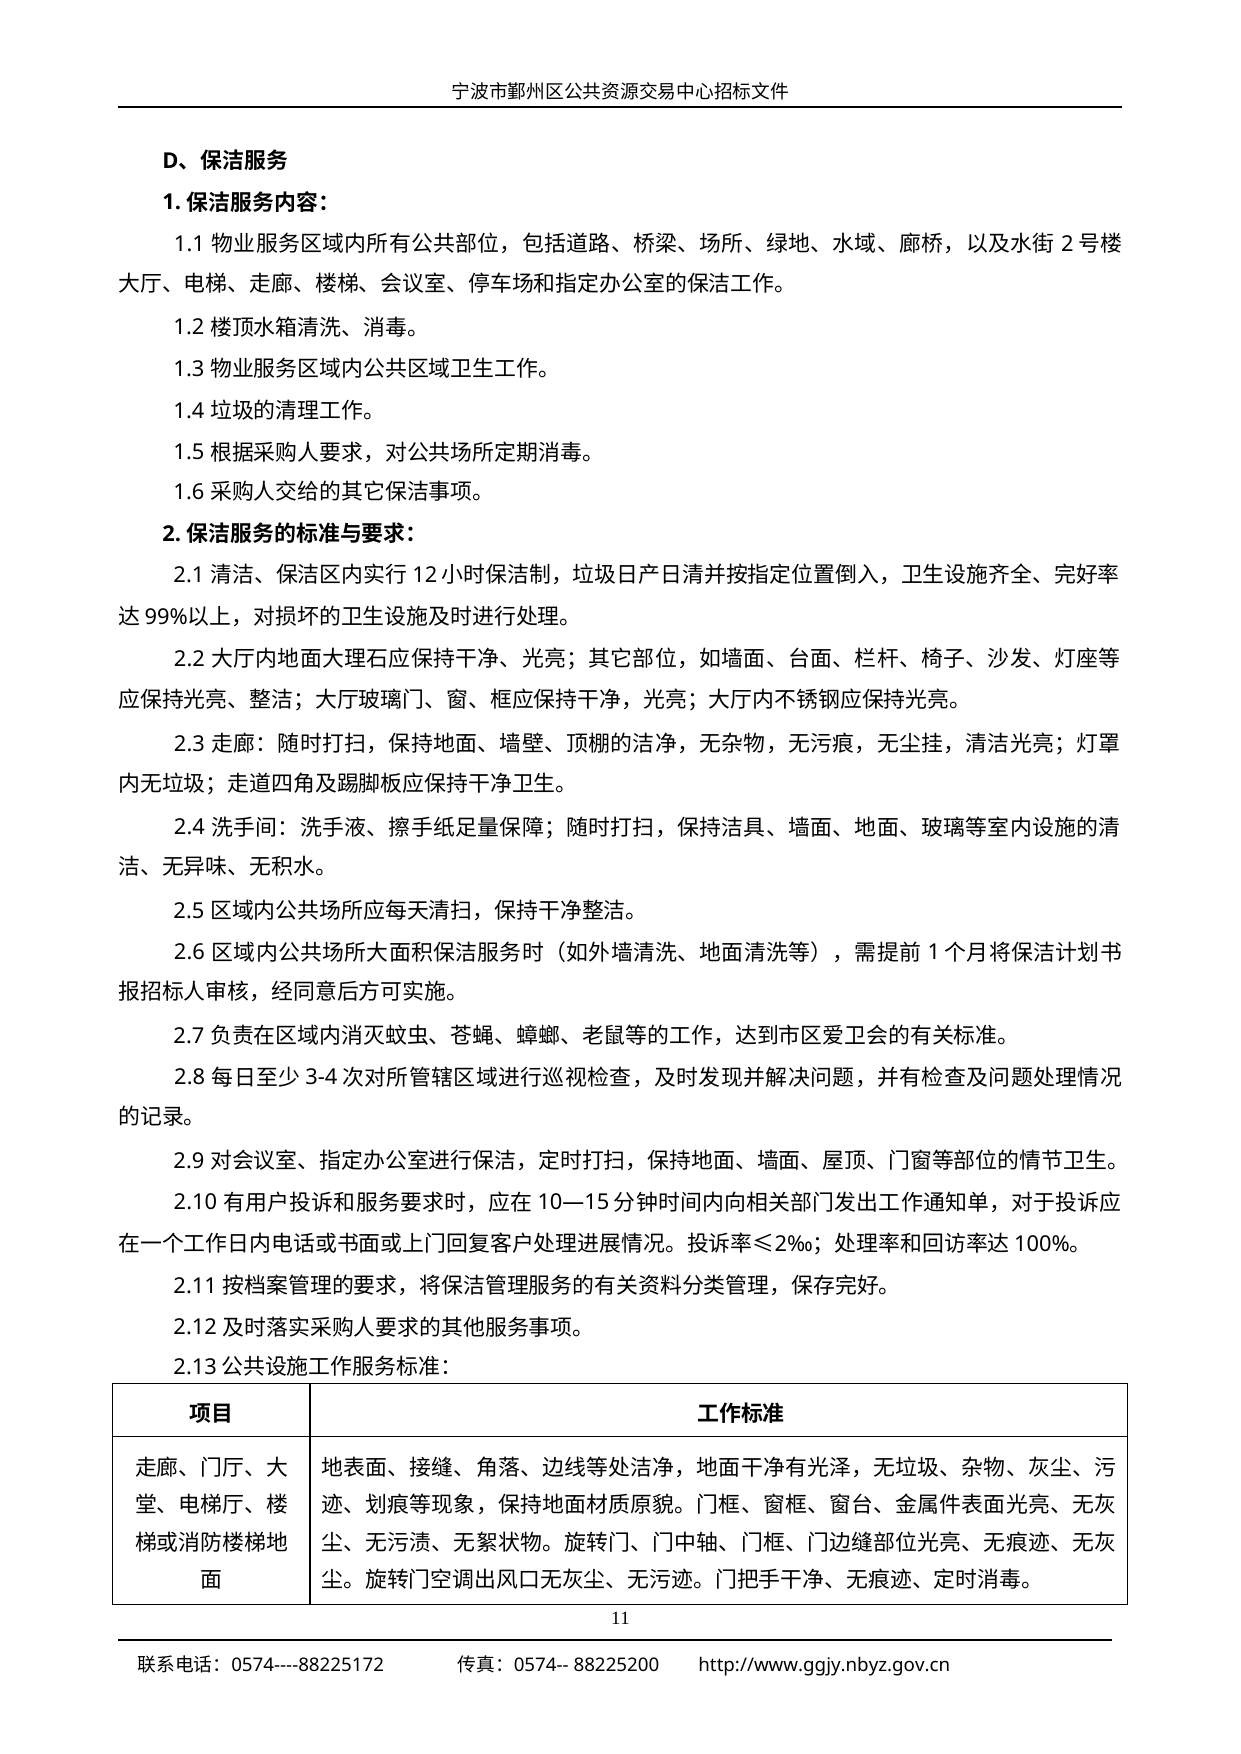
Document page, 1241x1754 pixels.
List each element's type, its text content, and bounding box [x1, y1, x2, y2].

text 1.1 物业服务区域内所有公共部位，包括道路、桥梁、场所、绿地、水域、廊桥，以及水街2号楼大厅、电梯、走廊、楼梯、会议室、停车场和指定办公室的保洁工作。 [118, 216, 1122, 299]
text 2.10 有用户投诉和服务要求时，应在10—15分钟时间内向相关部门发出工作通知单，对于投诉应在一个工作日内电话或书面或上门回复客户处理进展情况。投诉率≤2‰；处理率和回访率达100%。 [118, 1174, 1122, 1258]
text 2.3 走廊：随时打扫，保持地面、墙壁、顶棚的洁净，无杂物，无污痕，无尘挂，清洁光亮；灯罩内无垃圾；走道四角及踢脚板应保持干净卫生。 [118, 716, 1122, 799]
table_cell 地表面、接缝、角落、边线等处洁净，地面干净有光泽，无垃圾、杂物、灰尘、污迹、划痕等现象，保持地面材质原貌。门框、窗框、窗台、金属件表面光亮、无灰尘、无污渍、无絮状物。旋转门、门中轴、门框、门边缝部位光亮、无痕迹、无灰尘。旋转门空调出风口无灰尘、无污迹。门把手干净、无痕迹、定时消毒。 [311, 1437, 1127, 1604]
text 1.6 采购人交给的其它保洁事项。 [118, 466, 1122, 508]
text 2.2 大厅内地面大理石应保持干净、光亮；其它部位，如墙面、台面、栏杆、椅子、沙发、灯座等应保持光亮、整洁；大厅玻璃门、窗、框应保持干净，光亮；大厅内不锈钢应保持光亮。 [118, 633, 1122, 716]
text D、保洁服务 [118, 133, 1122, 174]
text 2.8 每日至少3-4次对所管辖区域进行巡视检查，及时发现并解决问题，并有检查及问题处理情况的记录。 [118, 1049, 1122, 1133]
table_header 项目 [113, 1384, 309, 1436]
text 2. 保洁服务的标准与要求： [118, 508, 1122, 549]
text 2.12 及时落实采购人要求的其他服务事项。 [118, 1299, 1122, 1341]
text 1.3 物业服务区域内公共区域卫生工作。 [118, 341, 1122, 383]
text 2.4 洗手间：洗手液、擦手纸足量保障；随时打扫，保持洁具、墙面、地面、玻璃等室内设施的清洁、无异味、无积水。 [118, 799, 1122, 883]
text 2.6 区域内公共场所大面积保洁服务时（如外墙清洗、地面清洗等），需提前1个月将保洁计划书报招标人审核，经同意后方可实施。 [118, 924, 1122, 1008]
text 2.9 对会议室、指定办公室进行保洁，定时打扫，保持地面、墙面、屋顶、门窗等部位的情节卫生。 [118, 1133, 1122, 1174]
text 2.13公共设施工作服务标准： [118, 1341, 1122, 1383]
text 2.1 清洁、保洁区内实行12小时保洁制，垃圾日产日清并按指定位置倒入，卫生设施齐全、完好率达99%以上，对损坏的卫生设施及时进行处理。 [118, 549, 1122, 633]
table_cell 走廊、门厅、大堂、电梯厅、楼梯或消防楼梯地面 [113, 1437, 309, 1604]
text 1.5 根据采购人要求，对公共场所定期消毒。 [118, 424, 1122, 466]
text 2.5 区域内公共场所应每天清扫，保持干净整洁。 [118, 883, 1122, 924]
text 2.7 负责在区域内消灭蚊虫、苍蝇、蟑螂、老鼠等的工作，达到市区爱卫会的有关标准。 [118, 1008, 1122, 1049]
text 1.4 垃圾的清理工作。 [118, 383, 1122, 424]
table_header 工作标准 [311, 1384, 1127, 1436]
text 1. 保洁服务内容： [118, 174, 1122, 216]
text 2.11 按档案管理的要求，将保洁管理服务的有关资料分类管理，保存完好。 [118, 1258, 1122, 1299]
text 1.2 楼顶水箱清洗、消毒。 [118, 299, 1122, 341]
